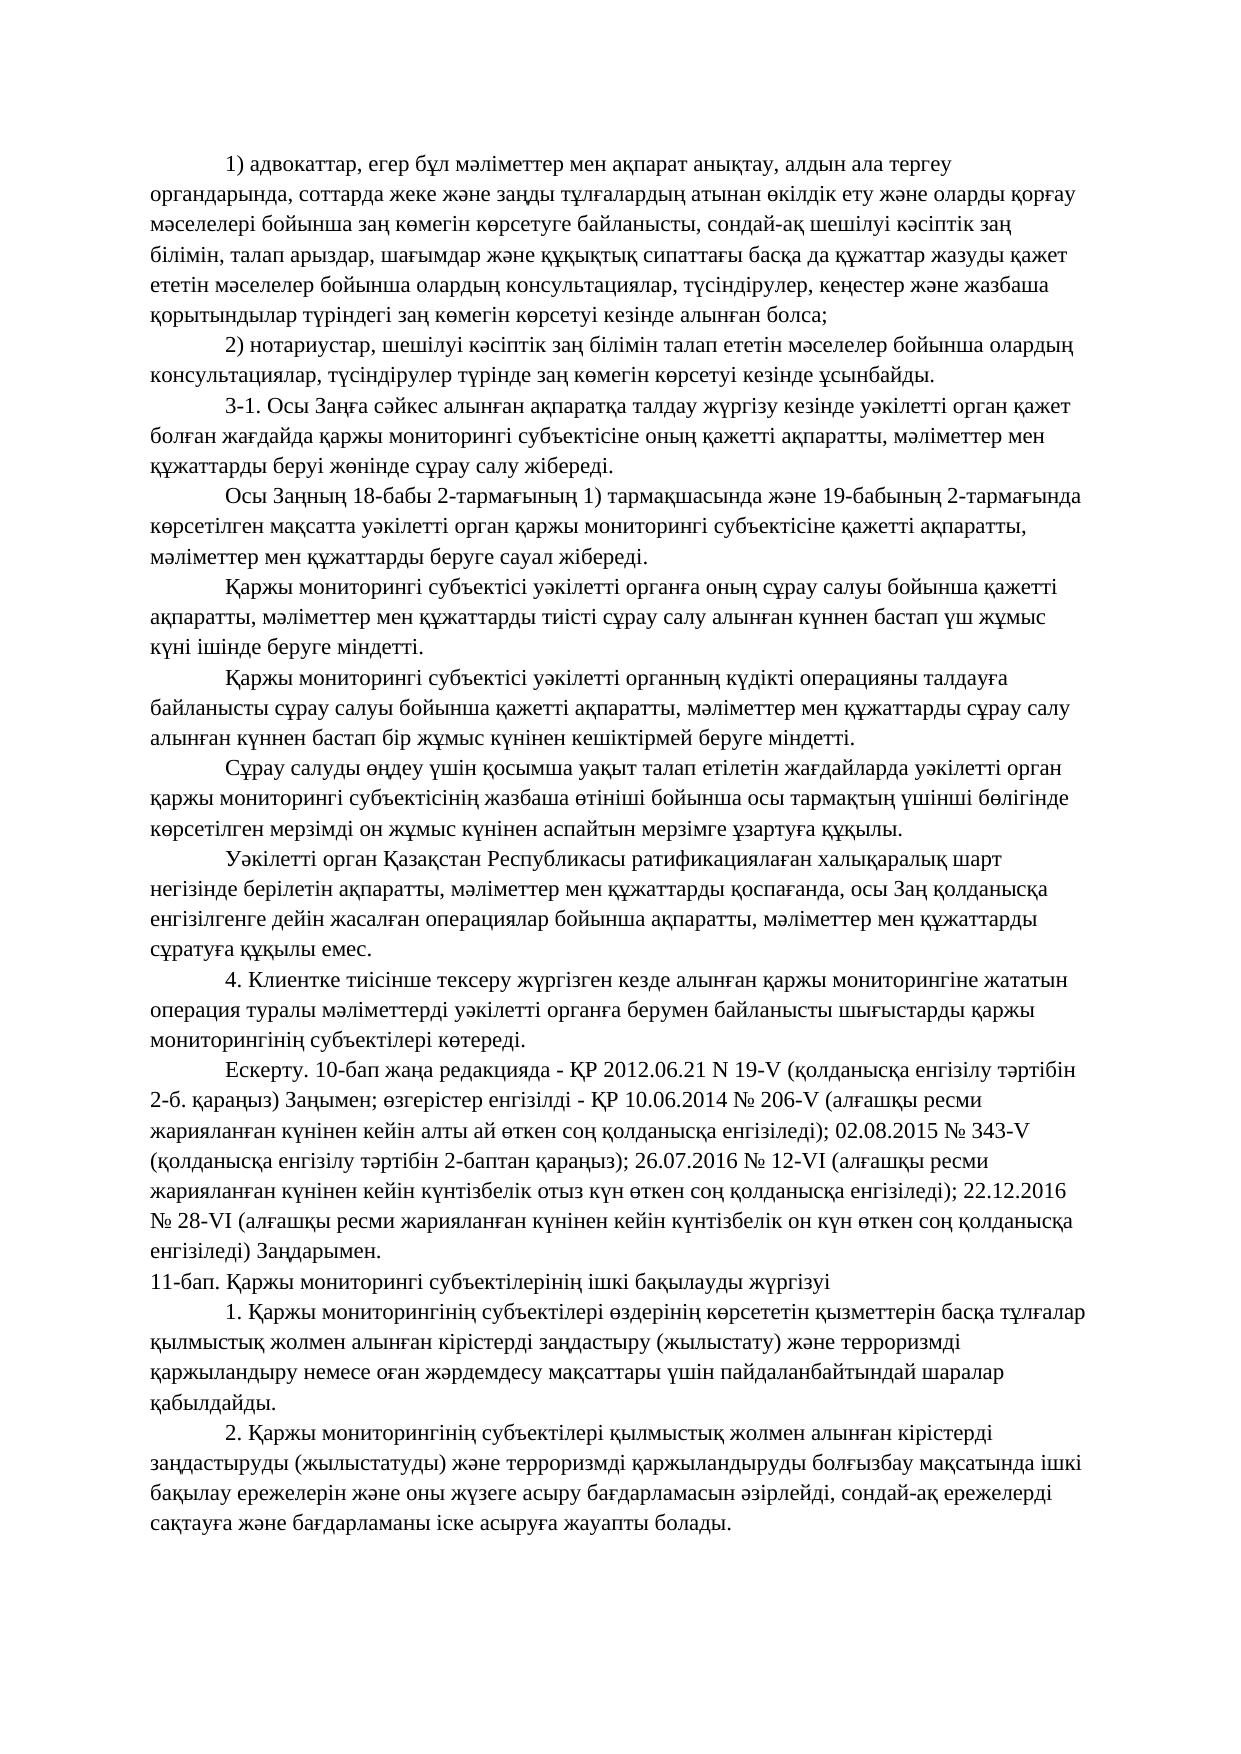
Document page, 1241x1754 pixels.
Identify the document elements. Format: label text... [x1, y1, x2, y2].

text 4. Клиентке тиiсiнше тексеру жүргiзген кезде алынған қаржы мониторингiне жататын операция туралы мәлiметтердi уәкiлеттi органға берумен байланысты шығыстарды қаржы мониторингiнің субъектiлерi көтереді. [150, 966, 1090, 1052]
text 11-бап. Қаржы мониторингі субъектілерінің ішкі бақылауды жүргізуі [150, 1268, 1090, 1294]
text 2) нотариустар, шешілуі кәсіптік заң білімін талап ететін мәселелер бойынша олардың консультациялар, түсіндірулер түрінде заң көмегін көрсетуі кезінде ұсынбайды. [150, 331, 1090, 388]
text Осы Заңның 18-бабы 2-тармағының 1) тармақшасында және 19-бабының 2-тармағында көрсетілген мақсатта уәкілетті орган қаржы мониторингі субъектісіне қажетті ақпаратты, мәліметтер мен құжаттарды беруге сауал жібереді. [150, 482, 1090, 569]
text Қаржы мониторингі субъектісі уәкілетті органға оның сұрау салуы бойынша қажетті ақпаратты, мәліметтер мен құжаттарды тиісті сұрау салу алынған күннен бастап үш жұмыс күні ішінде беруге міндетті. [150, 573, 1090, 660]
text 1) адвокаттар, егер бұл мәлiметтер мен ақпарат анықтау, алдын ала тергеу органдарында, соттарда жеке және заңды тұлғалардың атынан өкiлдiк ету және оларды қорғау мәселелерi бойынша заң көмегiн көрсетуге байланысты, сондай-ақ шешілуі кәсіптік заң білімін, талап арыздар, шағымдар және құқықтық сипаттағы басқа да құжаттар жазуды қажет ететін мәселелер бойынша олардың консультациялар, түсіндірулер, кеңестер және жазбаша қорытындылар түріндегі заң көмегін көрсетуі кезінде алынған болса; [150, 150, 1090, 327]
text 2. Қаржы мониторингінің субъектілері қылмыстық жолмен алынған кірістерді заңдастыруды (жылыстатуды) және терроризмді қаржыландыруды болғызбау мақсатында ішкі бақылау ережелерін және оны жүзеге асыру бағдарламасын әзірлейді, сондай-ақ ережелерді сақтауға және бағдарламаны іске асыруға жауапты болады. [150, 1419, 1090, 1536]
text Ескерту. 10-бап жаңа редакцияда - ҚР 2012.06.21 N 19-V (қолданысқа енгізілу тәртібін 2-б. қараңыз) Заңымен; өзгерістер енгізілді - ҚР 10.06.2014 № 206-V (алғашқы ресми жарияланған күнінен кейін алты ай өткен соң қолданысқа енгізіледі); 02.08.2015 № 343-V (қолданысқа енгізілу тәртібін 2-баптан қараңыз); 26.07.2016 № 12-VI (алғашқы ресми жарияланған күнінен кейін күнтізбелік отыз күн өткен соң қолданысқа енгізіледі); 22.12.2016 № 28-VI (алғашқы ресми жарияланған күнінен кейін күнтізбелік он күн өткен соң қолданысқа енгізіледі) Заңдарымен. [150, 1056, 1090, 1264]
text 1. Қаржы мониторингінің субъектілері өздерінің көрсететін қызметтерін басқа тұлғалар қылмыстық жолмен алынған кірістерді заңдастыру (жылыстату) және терроризмді қаржыландыру немесе оған жәрдемдесу мақсаттары үшін пайдаланбайтындай шаралар қабылдайды. [150, 1298, 1090, 1415]
text Сұрау салуды өңдеу үшін қосымша уақыт талап етілетін жағдайларда уәкілетті орган қаржы мониторингі субъектісінің жазбаша өтініші бойынша осы тармақтың үшінші бөлігінде көрсетілген мерзімді он жұмыс күнінен аспайтын мерзімге ұзартуға құқылы. [150, 754, 1090, 841]
text 3-1. Осы Заңға сәйкес алынған ақпаратқа талдау жүргізу кезінде уәкілетті орган қажет болған жағдайда қаржы мониторингі субъектісіне оның қажетті ақпаратты, мәліметтер мен құжаттарды беруі жөнінде сұрау салу жібереді. [150, 392, 1090, 478]
text Қаржы мониторингі субъектісі уәкілетті органның күдікті операцияны талдауға байланысты сұрау салуы бойынша қажетті ақпаратты, мәліметтер мен құжаттарды сұрау салу алынған күннен бастап бір жұмыс күнінен кешіктірмей беруге міндетті. [150, 663, 1090, 750]
text Уәкілетті орган Қазақстан Республикасы ратификациялаған халықаралық шарт негізінде берілетін ақпаратты, мәліметтер мен құжаттарды қоспағанда, осы Заң қолданысқа енгізілгенге дейін жасалған операциялар бойынша ақпаратты, мәліметтер мен құжаттарды сұратуға құқылы емес. [150, 845, 1090, 962]
